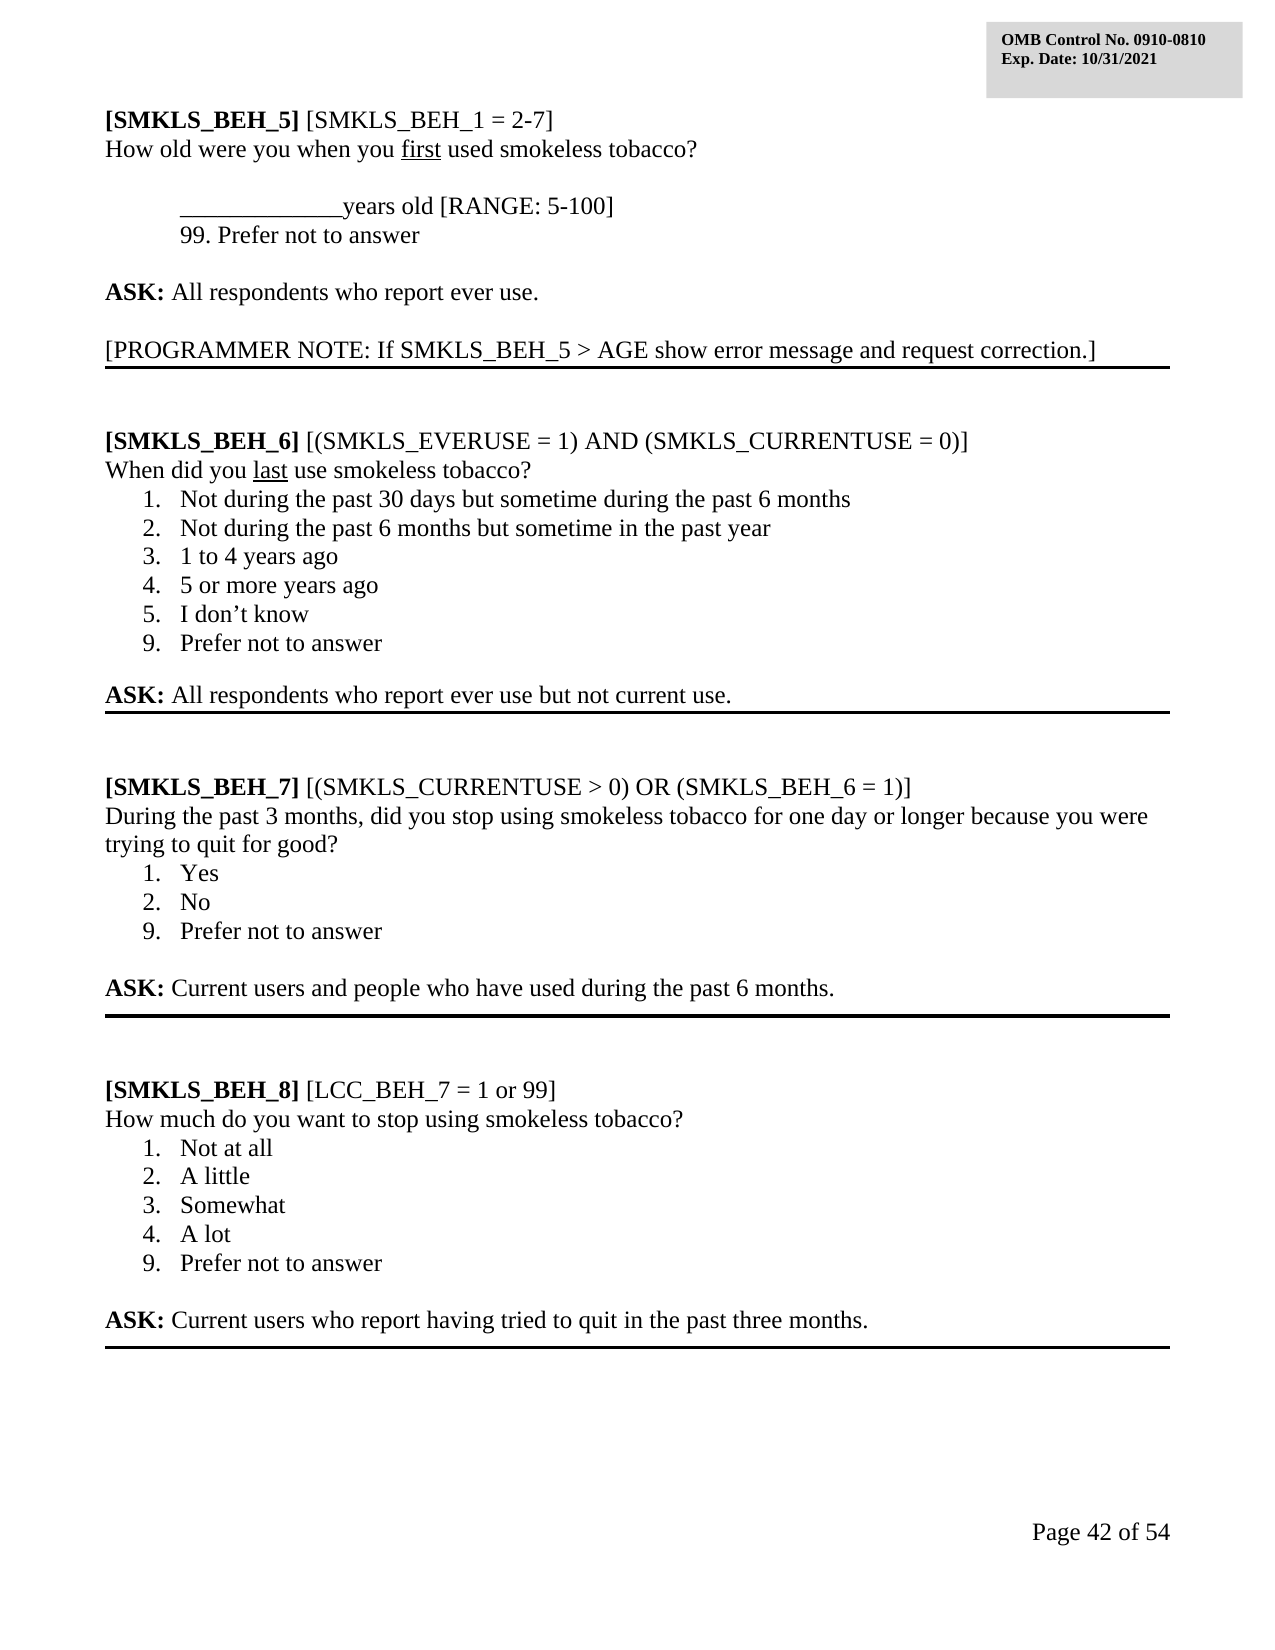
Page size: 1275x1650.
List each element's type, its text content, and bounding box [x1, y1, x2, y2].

text ASK: Current users who report having tried to quit in the past three months. [105, 1305, 1170, 1346]
text [SMKLS_BEH_6] [(SMKLS_EVERUSE = 1) AND (SMKLS_CURRENTUSE = 0)] [105, 426, 1170, 455]
list Not at all [142, 1133, 1170, 1161]
list No [142, 887, 1170, 916]
text [SMKLS_BEH_8] [LCC_BEH_7 = 1 or 99] [105, 1075, 1170, 1104]
text During the past 3 months, did you stop using smokeless tobacco for one day or longer because you were trying to quit for good? [105, 801, 1170, 858]
text [SMKLS_BEH_7] [(SMKLS_CURRENTUSE > 0) OR (SMKLS_BEH_6 = 1)] [105, 772, 1170, 801]
list Somewhat [142, 1190, 1170, 1219]
text When did you last use smokeless tobacco? [105, 455, 1170, 484]
text How old were you when you first used smokeless tobacco? [105, 134, 1170, 162]
text ASK: Current users and people who have used during the past 6 months. [105, 973, 1170, 1014]
list A little [142, 1161, 1170, 1190]
text 99. Prefer not to answer [142, 220, 1170, 249]
text 9. Prefer not to answer [142, 916, 1170, 944]
list Not during the past 6 months but sometime in the past year [142, 513, 1170, 541]
text 9. Prefer not to answer [142, 628, 1170, 656]
list A lot [142, 1219, 1170, 1248]
text ASK: All respondents who report ever use but not current use. [105, 681, 1170, 711]
text [SMKLS_BEH_5] [SMKLS_BEH_1 = 2-7] [105, 105, 1170, 134]
text How much do you want to stop using smokeless tobacco? [105, 1104, 1170, 1133]
list 1 to 4 years ago [142, 541, 1170, 570]
text ASK: All respondents who report ever use. [105, 277, 1170, 306]
text [PROGRAMMER NOTE: If SMKLS_BEH_5 > AGE show error message and request correction.] [105, 335, 1170, 366]
list Yes [142, 858, 1170, 887]
list Not during the past 30 days but sometime during the past 6 months [142, 484, 1170, 513]
text _____________years old [RANGE: 5-100] [142, 191, 1170, 220]
list I don’t know [142, 599, 1170, 628]
text 9. Prefer not to answer [142, 1248, 1170, 1276]
list 5 or more years ago [142, 570, 1170, 599]
